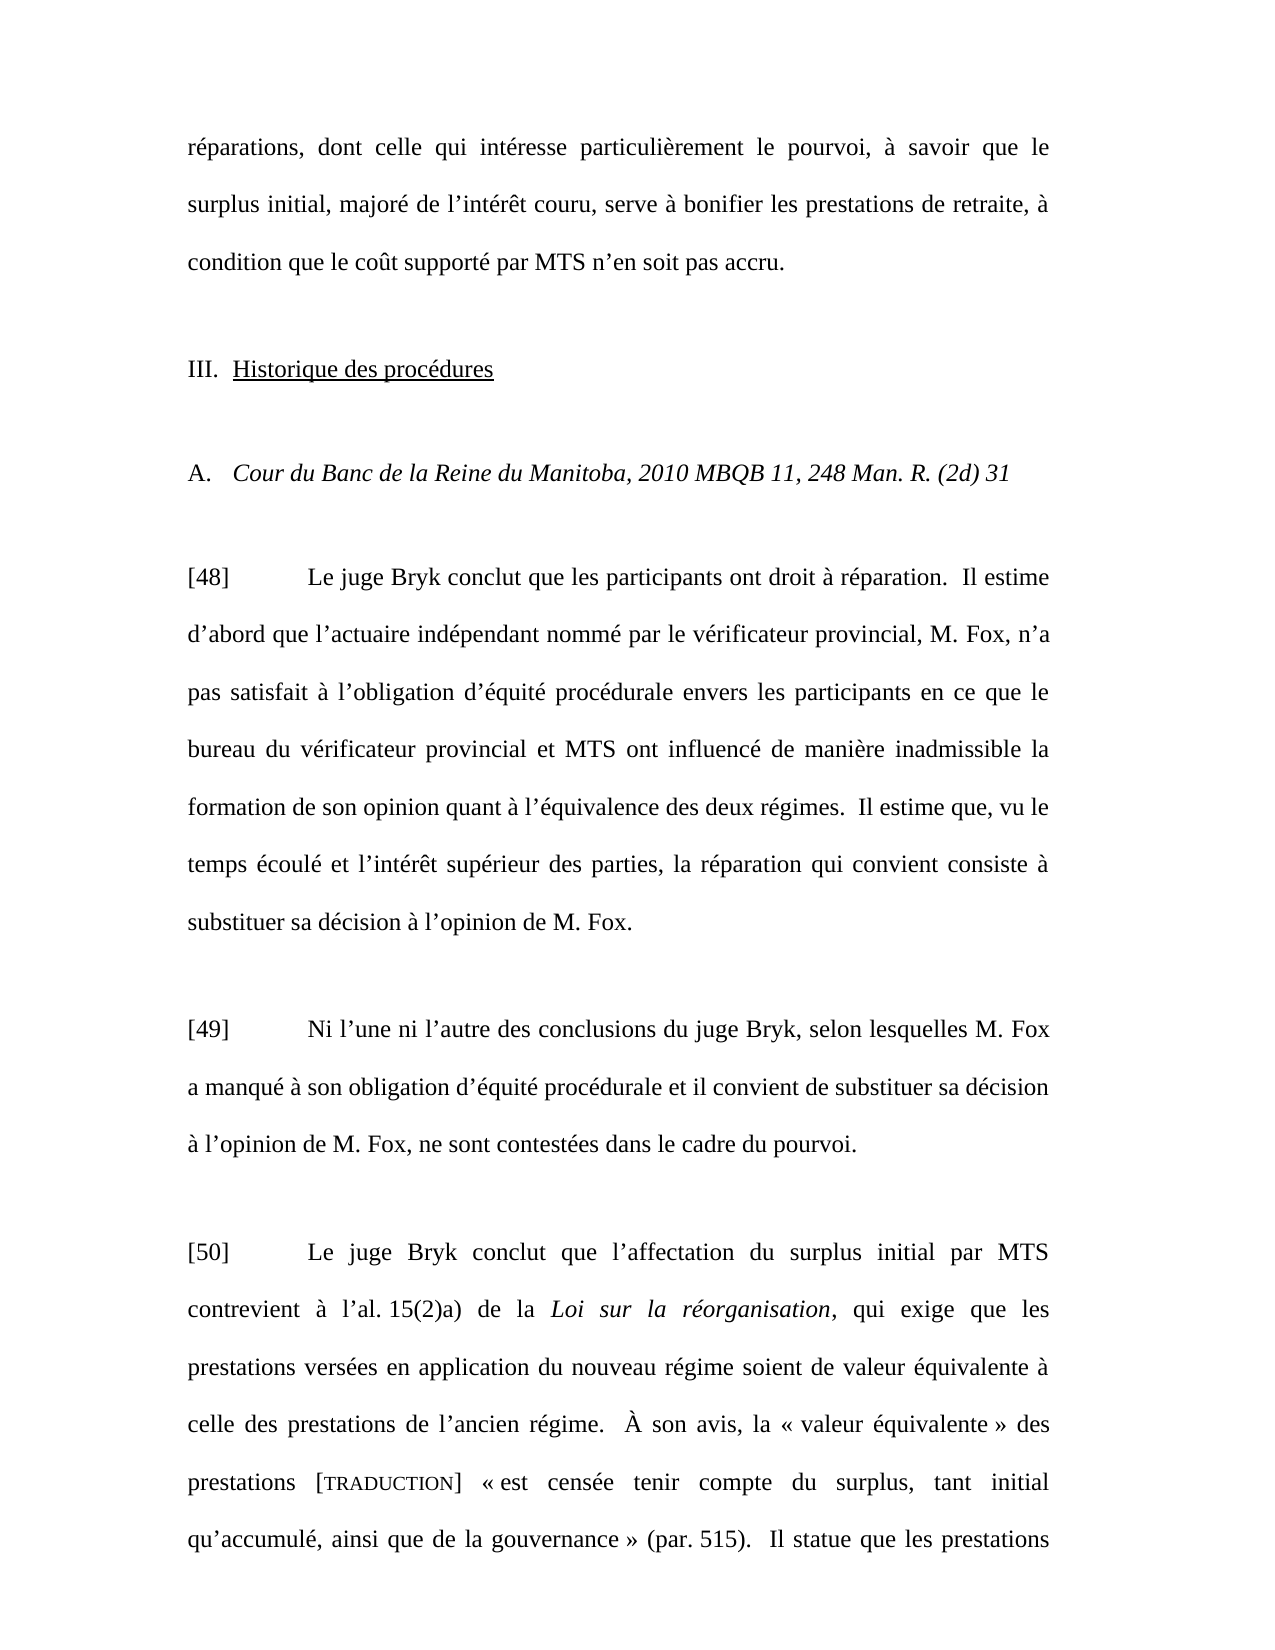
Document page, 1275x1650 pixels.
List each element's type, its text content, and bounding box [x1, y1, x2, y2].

title Historique des procédures [187, 354, 1050, 383]
title Cour du Banc de la Reine du Manitoba, 2010 MBQB 11, 248 Man. R. (2d) 31 [187, 458, 1050, 487]
text Le juge Bryk conclut que les participants ont droit à réparation. Il estime d’abord que l’actuaire indépendant nommé par le vérificateur provincial, M. Fox, n’a pas satisfait à l’obligation d’équité procédurale envers les participants en ce que le bureau du vérificateur provincial et MTS ont influencé de manière inadmissible la formation de son opinion quant à l’équivalence des deux régimes. Il estime que, vu le temps écoulé et l’intérêt supérieur des parties, la réparation qui convient consiste à substituer sa décision à l’opinion de M. Fox. [187, 562, 1050, 936]
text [187, 1237, 1050, 1553]
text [187, 132, 1050, 276]
text Ni l’une ni l’autre des conclusions du juge Bryk, selon lesquelles M. Fox a manqué à son obligation d’équité procédurale et il convient de substituer sa décision à l’opinion de M. Fox, ne sont contestées dans le cadre du pourvoi. [187, 1014, 1050, 1158]
